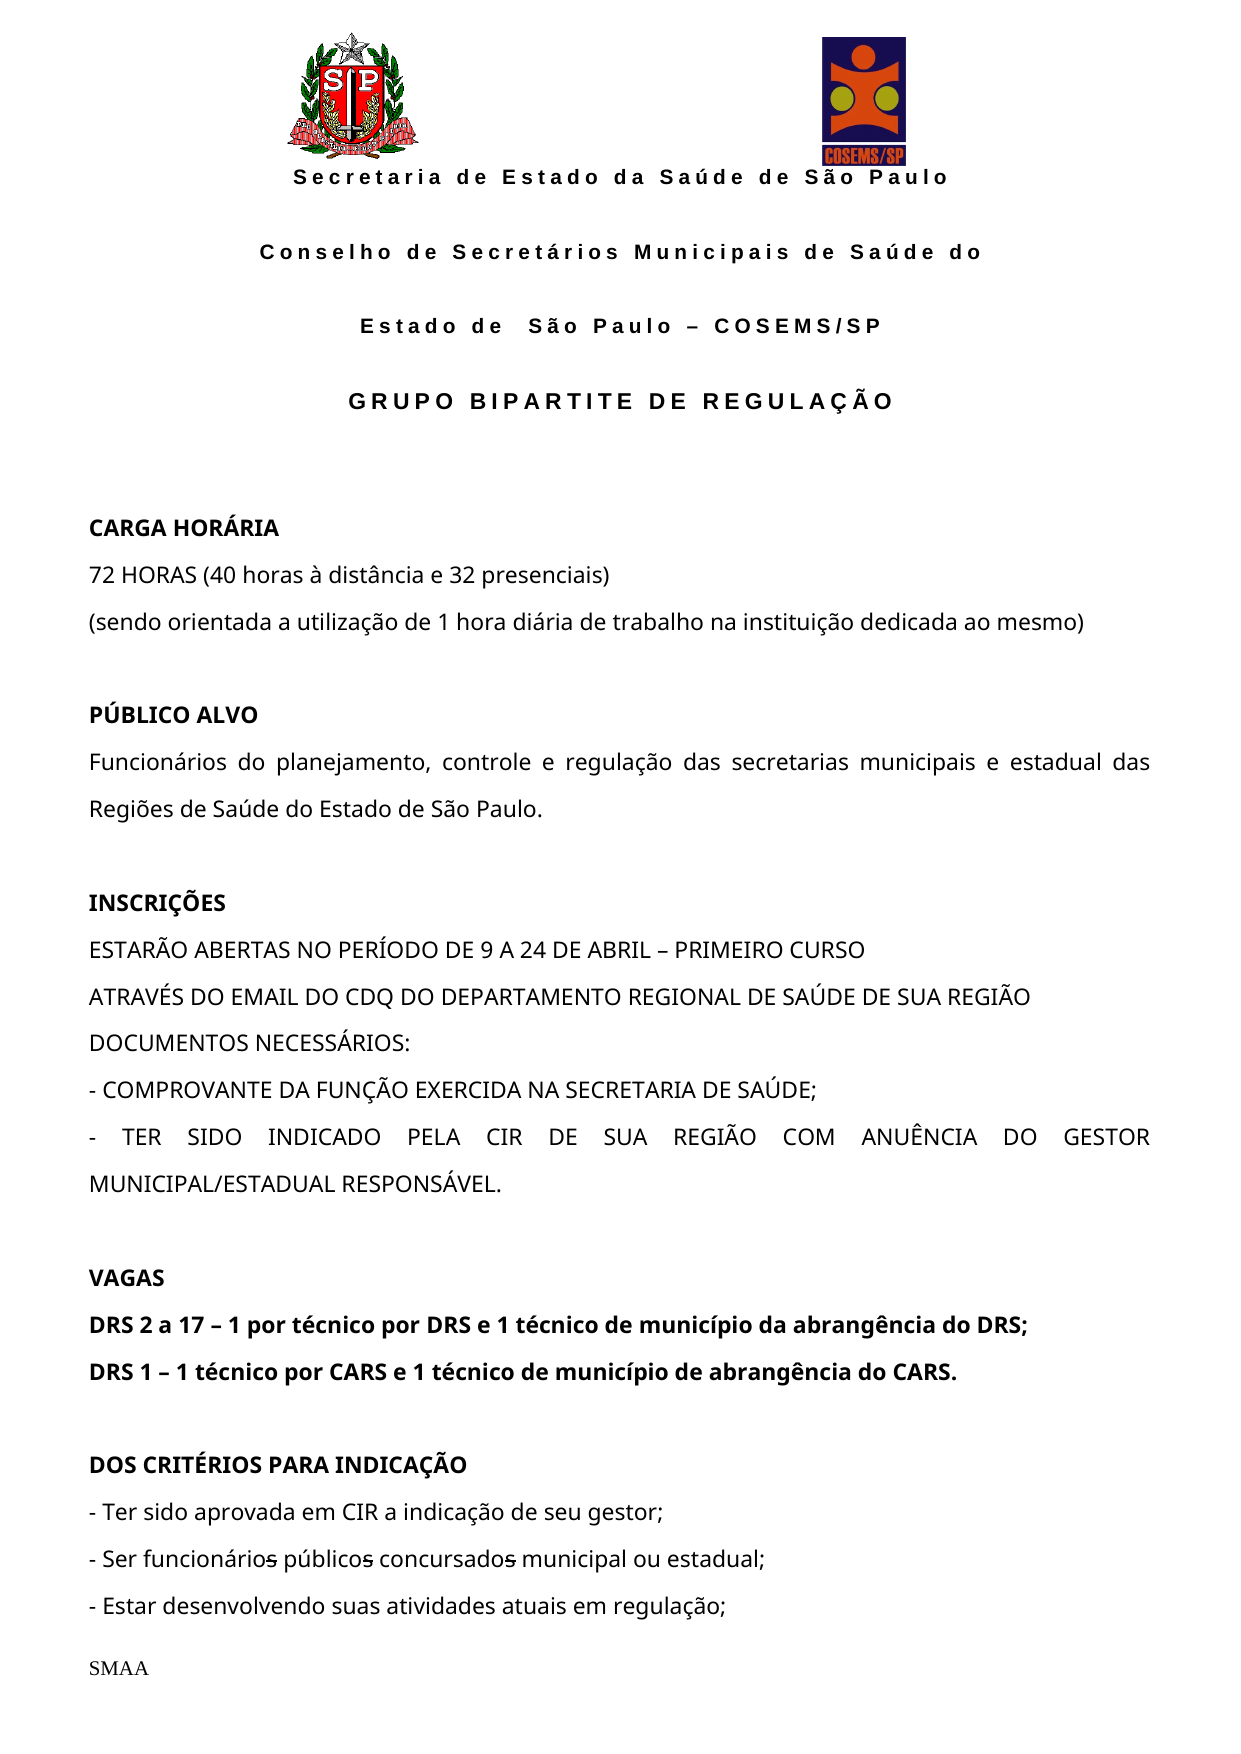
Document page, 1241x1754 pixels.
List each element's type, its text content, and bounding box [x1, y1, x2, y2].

picture [822, 37, 906, 166]
text - Ser funcionários públicos concursados municipal ou estadual; [89, 1543, 1152, 1574]
text 72 HORAS (40 horas à distância e 32 presenciais) [89, 559, 1152, 590]
text - TER SIDO INDICADO PELA CIR DE SUA REGIÃO COM ANUÊNCIA DO GESTOR MUNICIPAL/ESTADUAL RESPONSÁVEL. [89, 1121, 1152, 1199]
text CARGA HORÁRIA [89, 512, 1152, 543]
text ESTARÃO ABERTAS NO PERÍODO DE 9 A 24 DE ABRIL – PRIMEIRO CURSO [89, 934, 1152, 965]
text DRS 2 a 17 – 1 por técnico por DRS e 1 técnico de município da abrangência do DRS; [89, 1309, 1152, 1340]
text DOS CRITÉRIOS PARA INDICAÇÃO [89, 1449, 1152, 1481]
text VAGAS [89, 1262, 1152, 1293]
text DOCUMENTOS NECESSÁRIOS: [89, 1027, 1152, 1059]
text - Estar desenvolvendo suas atividades atuais em regulação; [89, 1590, 1152, 1621]
text - Ter sido aprovada em CIR a indicação de seu gestor; [89, 1496, 1152, 1527]
text ATRAVÉS DO EMAIL DO CDQ DO DEPARTAMENTO REGIONAL DE SAÚDE DE SUA REGIÃO [89, 981, 1152, 1012]
text DRS 1 – 1 técnico por CARS e 1 técnico de município de abrangência do CARS. [89, 1356, 1152, 1387]
text PÚBLICO ALVO [89, 699, 1152, 731]
text - COMPROVANTE DA FUNÇÃO EXERCIDA NA SECRETARIA DE SAÚDE; [89, 1074, 1152, 1106]
text Funcionários do planejamento, controle e regulação das secretarias municipais e estadual das Regiões de Saúde do Estado de São Paulo. [89, 746, 1152, 824]
text (sendo orientada a utilização de 1 hora diária de trabalho na instituição dedicada ao mesmo) [89, 606, 1152, 637]
text INSCRIÇÕES [89, 887, 1152, 918]
